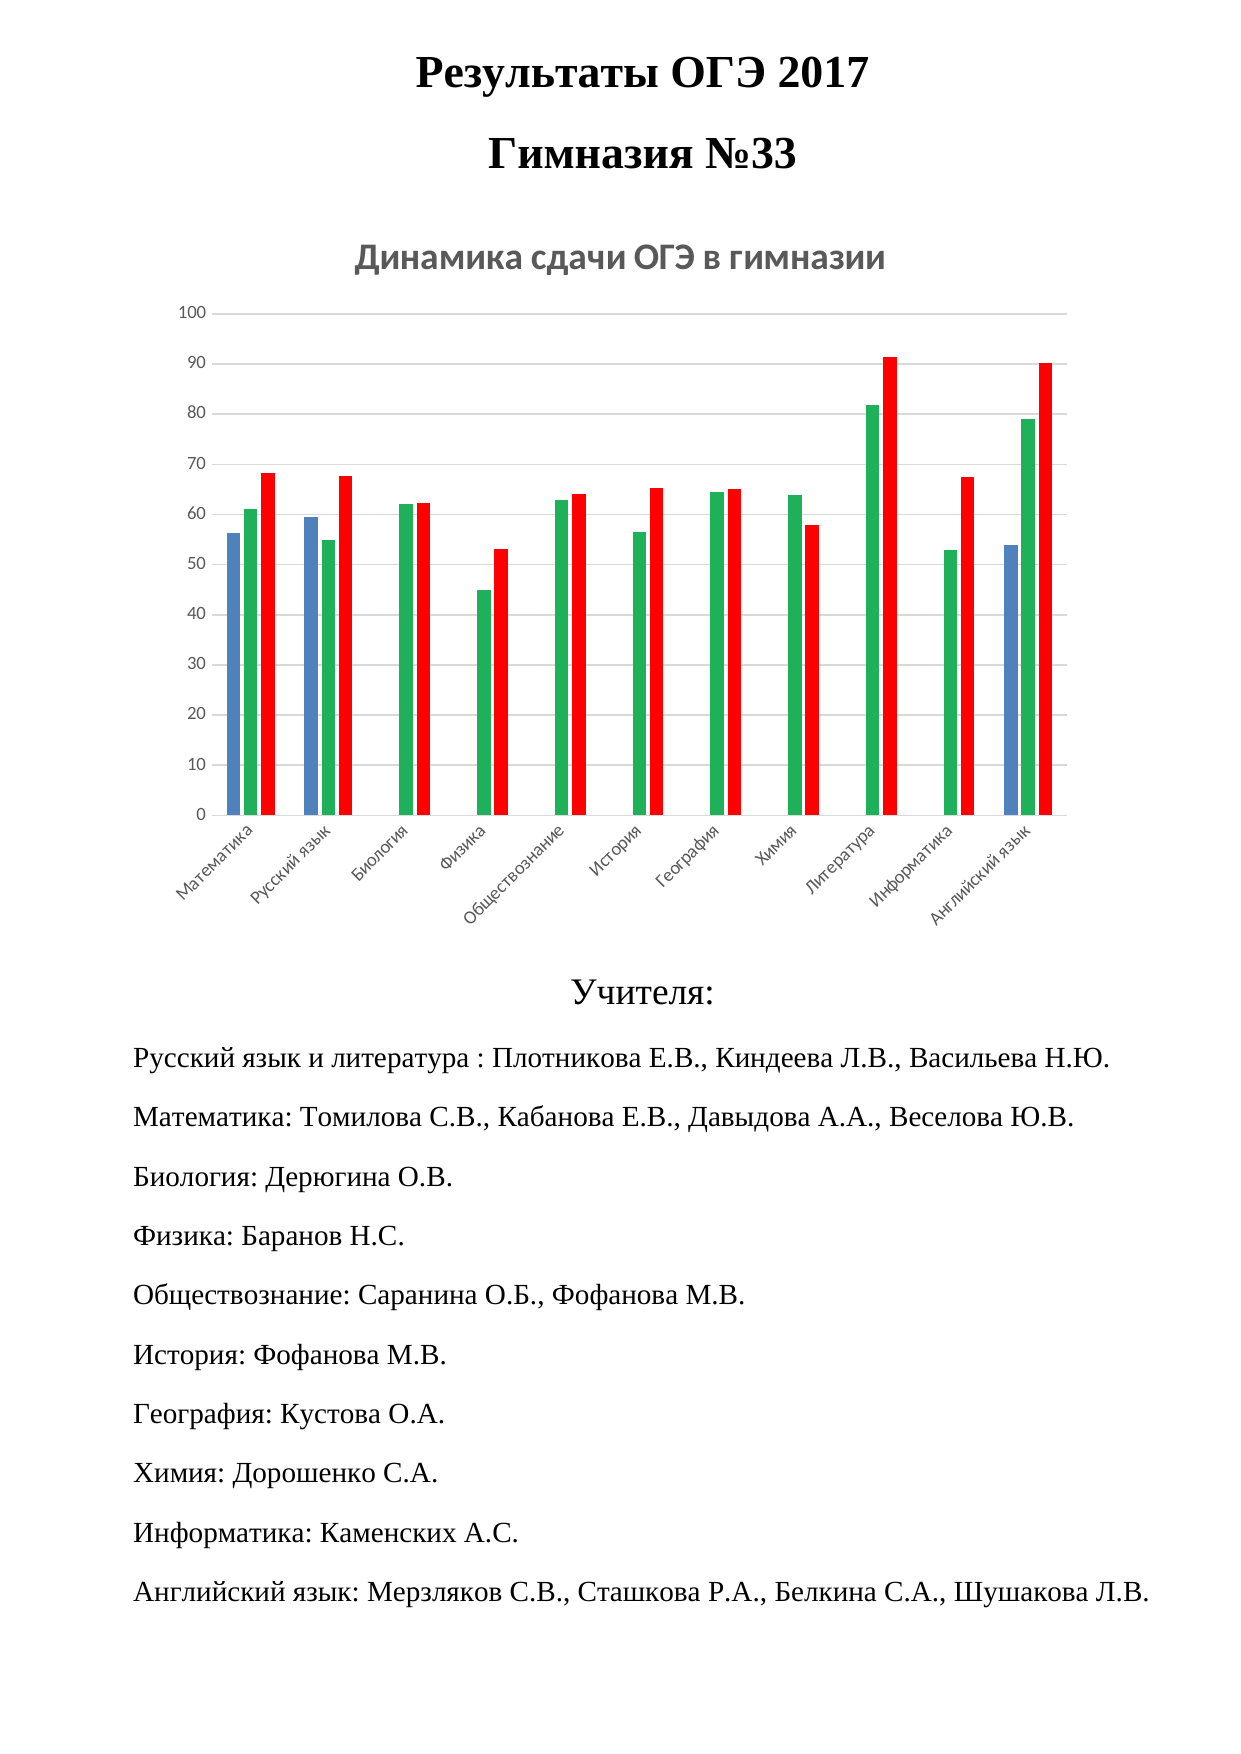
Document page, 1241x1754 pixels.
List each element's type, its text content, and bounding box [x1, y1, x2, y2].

text Русский язык и литература : Плотникова Е.В., Киндеева Л.В., Васильева Н.Ю. [133, 1040, 1152, 1073]
text Биология: Дерюгина О.В. [133, 1159, 1152, 1192]
text Гимназия №33 [133, 126, 1152, 178]
text Физика: Баранов Н.С. [133, 1218, 1152, 1252]
text Английский язык: Мерзляков С.В., Сташкова Р.А., Белкина С.А., Шушакова Л.В. [133, 1574, 1152, 1608]
text Химия: Дорошенко С.А. [133, 1456, 1152, 1489]
text География: Кустова О.А. [133, 1396, 1152, 1430]
text Информатика: Каменских А.С. [133, 1515, 1152, 1548]
text Обществознание: Саранина О.Б., Фофанова М.В. [133, 1277, 1152, 1311]
text История: Фофанова М.В. [133, 1337, 1152, 1370]
text Математика: Томилова С.В., Кабанова Е.В., Давыдова А.А., Веселова Ю.В. [133, 1099, 1152, 1133]
text Результаты ОГЭ 2017 [133, 44, 1152, 97]
text Учителя: [133, 969, 1152, 1013]
